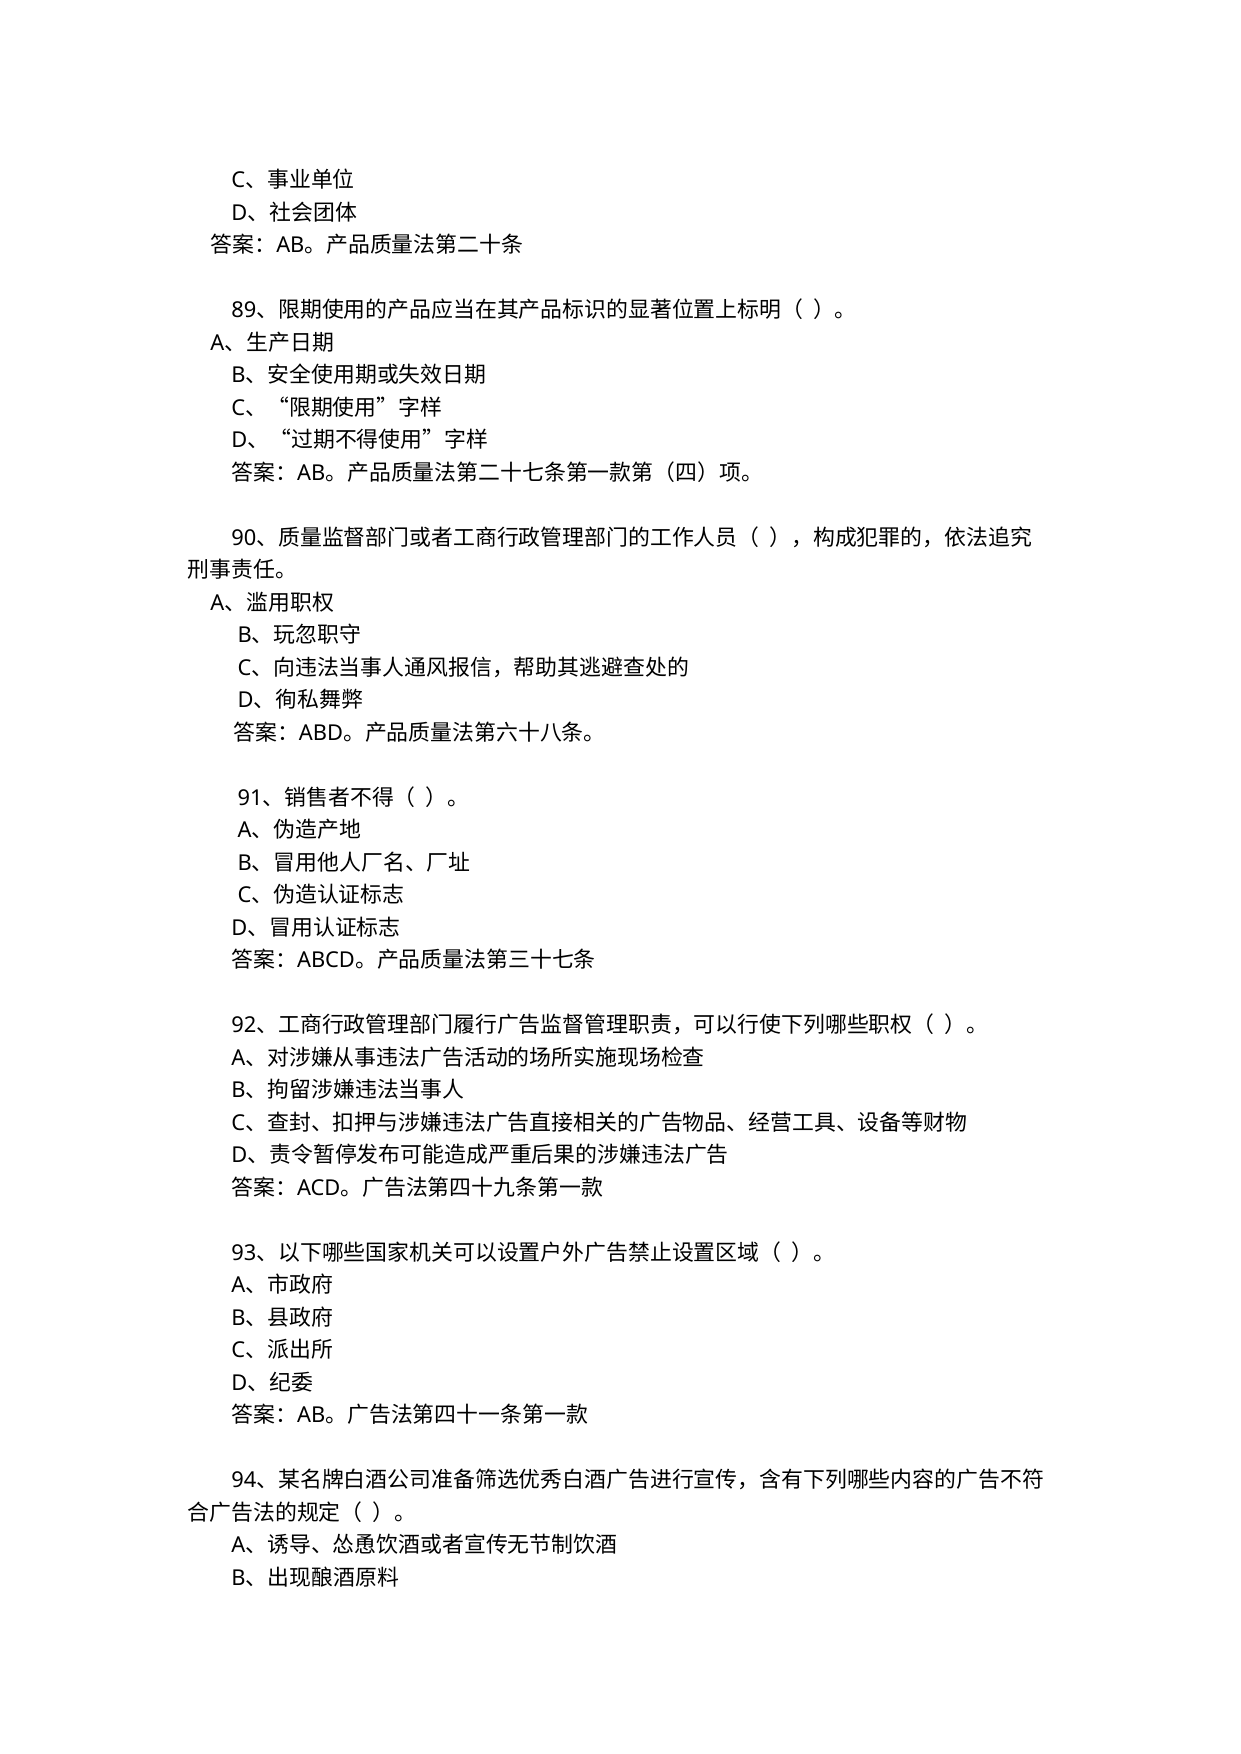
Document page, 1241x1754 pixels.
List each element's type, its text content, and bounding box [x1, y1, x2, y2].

text A、对涉嫌从事违法广告活动的场所实施现场检查 [187, 1039, 1053, 1072]
text 答案：ABCD。产品质量法第三十七条 [187, 942, 1053, 974]
text B、拘留涉嫌违法当事人 [187, 1072, 1053, 1104]
text 90、质量监督部门或者工商行政管理部门的工作人员（ ），构成犯罪的，依法追究刑事责任。 A、滥用职权 [187, 519, 1053, 617]
text 答案：ACD。广告法第四十九条第一款 [187, 1169, 1053, 1202]
text B、玩忽职守 C、向违法当事人通风报信，帮助其逃避查处的 D、徇私舞弊 [237, 617, 1053, 714]
text 89、限期使用的产品应当在其产品标识的显著位置上标明（ ）。 A、生产日期 [187, 292, 1053, 357]
text C、派出所 [187, 1332, 1053, 1364]
text D、“过期不得使用”字样 [187, 422, 1053, 454]
text 91、销售者不得（ ）。 A、伪造产地 [237, 779, 1053, 844]
text 答案：AB。广告法第四十一条第一款 [187, 1397, 1053, 1429]
text 93、以下哪些国家机关可以设置户外广告禁止设置区域（ ）。 [187, 1234, 1053, 1267]
text 答案：ABD。产品质量法第六十八条。 [187, 714, 1053, 747]
text A、诱导、怂恿饮酒或者宣传无节制饮酒 [187, 1527, 1053, 1559]
text D、冒用认证标志 [187, 909, 1053, 942]
text D、社会团体 答案：AB。产品质量法第二十条 [187, 194, 1053, 259]
text B、冒用他人厂名、厂址 C、伪造认证标志 [237, 844, 1053, 909]
text B、安全使用期或失效日期 [187, 357, 1053, 389]
text C、“限期使用”字样 [187, 389, 1053, 422]
text 答案：AB。产品质量法第二十七条第一款第（四）项。 [187, 454, 1053, 487]
text B、县政府 [187, 1299, 1053, 1332]
text D、责令暂停发布可能造成严重后果的涉嫌违法广告 [187, 1137, 1053, 1169]
text A、市政府 [187, 1267, 1053, 1299]
text B、出现酿酒原料 [187, 1559, 1053, 1592]
text D、纪委 [187, 1364, 1053, 1397]
text 94、某名牌白酒公司准备筛选优秀白酒广告进行宣传，含有下列哪些内容的广告不符合广告法的规定（ ）。 [187, 1462, 1053, 1527]
text 92、工商行政管理部门履行广告监督管理职责，可以行使下列哪些职权（ ）。 [187, 1007, 1053, 1039]
text C、查封、扣押与涉嫌违法广告直接相关的广告物品、经营工具、设备等财物 [187, 1104, 1053, 1137]
text C、事业单位 [187, 162, 1053, 194]
